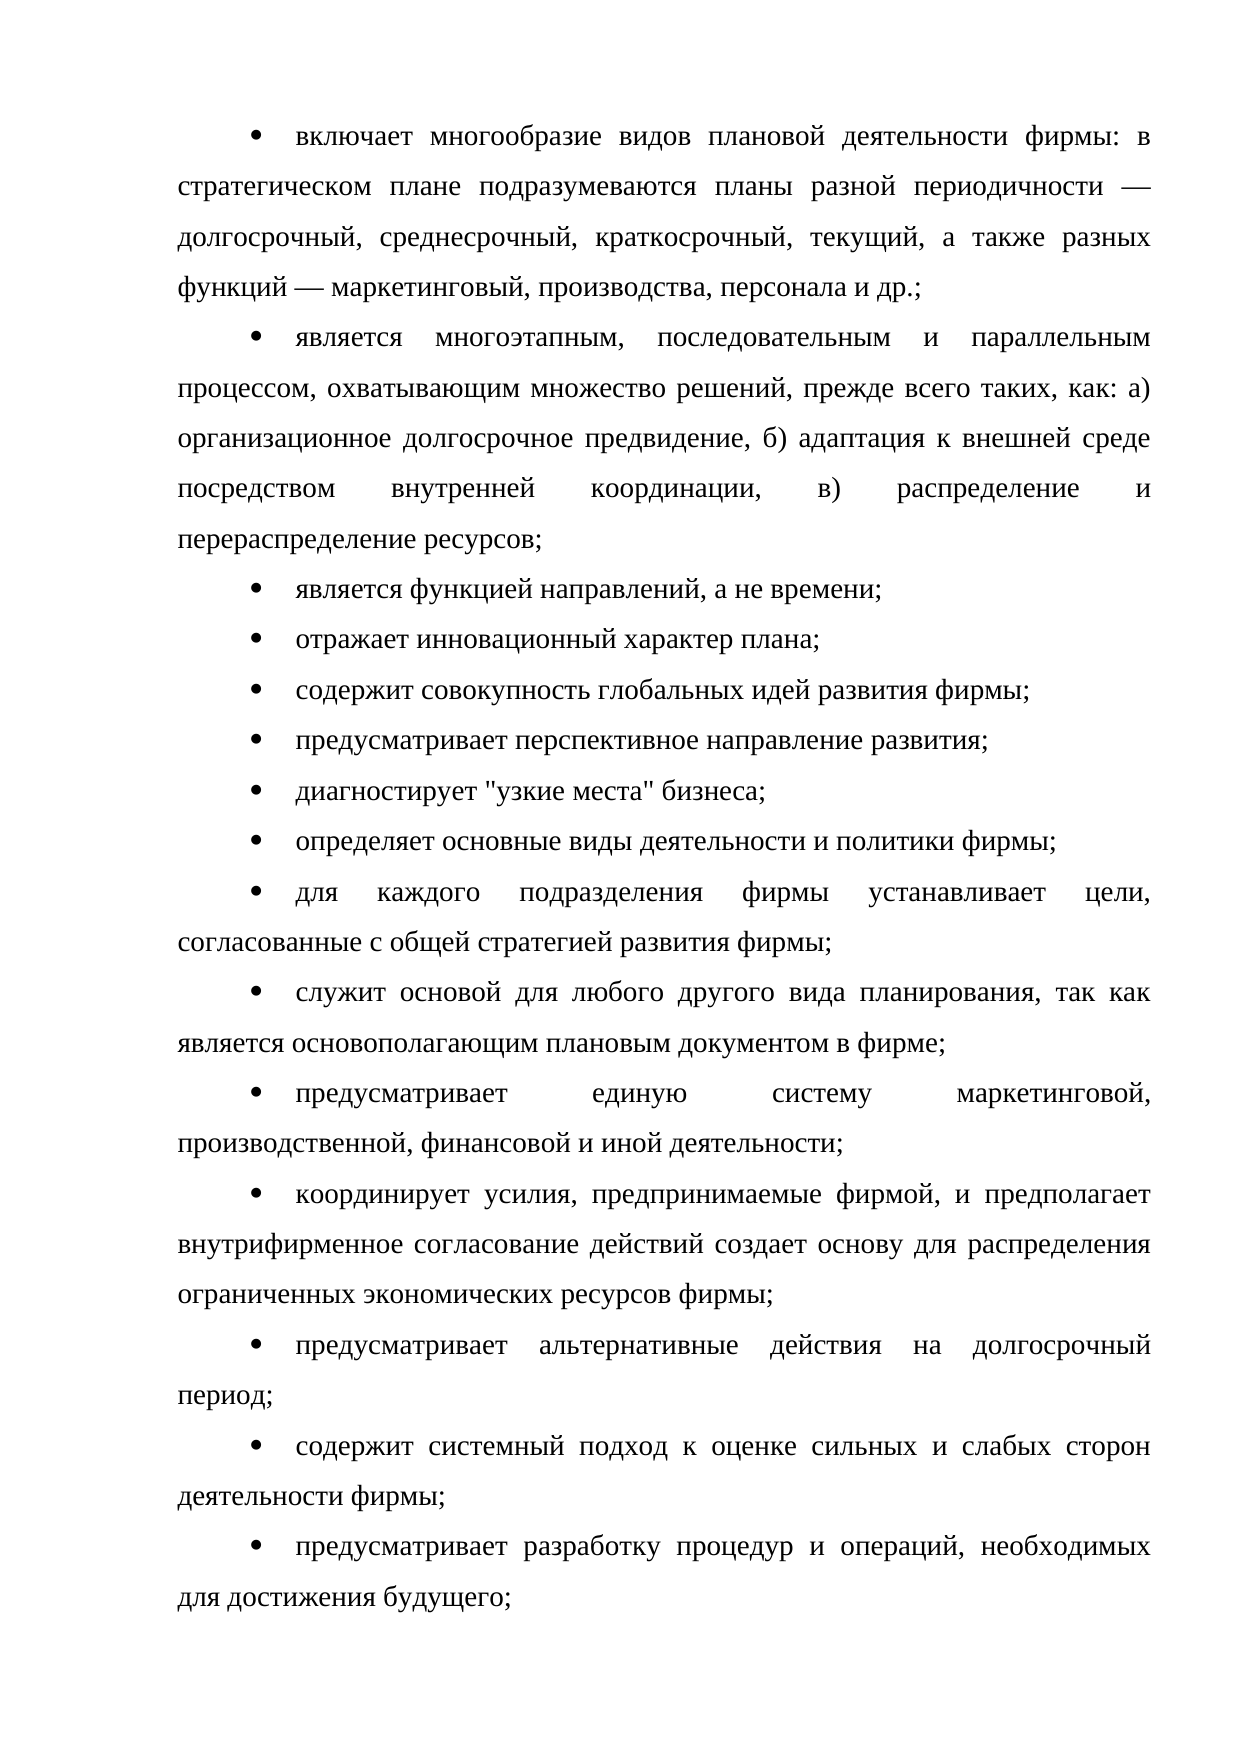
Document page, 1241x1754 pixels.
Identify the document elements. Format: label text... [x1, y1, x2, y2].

list определяет основные виды деятельности и политики фирмы; [177, 823, 1152, 857]
list является функцией направлений, а не времени; [177, 571, 1152, 605]
list содержит системный подход к оценке сильных и слабых сторон деятельности фирмы; [177, 1428, 1152, 1512]
list для каждого подразделения фирмы устанавливает цели, согласованные с общей стратегией развития фирмы; [177, 874, 1152, 958]
list включает многообразие видов плановой деятельности фирмы: в стратегическом плане подразумеваются планы разной периодичности — долгосрочный, среднесрочный, краткосрочный, текущий, а также разных функций — маркетинговый, производства, персонала и др.; [177, 118, 1152, 303]
list предусматривает единую систему маркетинговой, производственной, финансовой и иной деятельности; [177, 1075, 1152, 1159]
list предусматривает альтернативные действия на долгосрочный период; [177, 1327, 1152, 1411]
list служит основой для любого другого вида планирования, так как является основополагающим плановым документом в фирме; [177, 974, 1152, 1058]
list является многоэтапным, последовательным и параллельным процессом, охватывающим множество решений, прежде всего таких, как: а) организационное долгосрочное предвидение, б) адаптация к внешней среде посредством внутренней координации, в) распределение и перераспределение ресурсов; [177, 319, 1152, 554]
list предусматривает перспективное направление развития; [177, 722, 1152, 756]
list диагностирует "узкие места" бизнеса; [177, 773, 1152, 806]
list содержит совокупность глобальных идей развития фирмы; [177, 672, 1152, 706]
list предусматривает разработку процедур и операций, необходимых для достижения будущего; [177, 1528, 1152, 1612]
list координирует усилия, предпринимаемые фирмой, и предполагает внутрифирменное согласование действий создает основу для распределения ограниченных экономических ресурсов фирмы; [177, 1176, 1152, 1310]
list отражает инновационный характер плана; [177, 622, 1152, 655]
